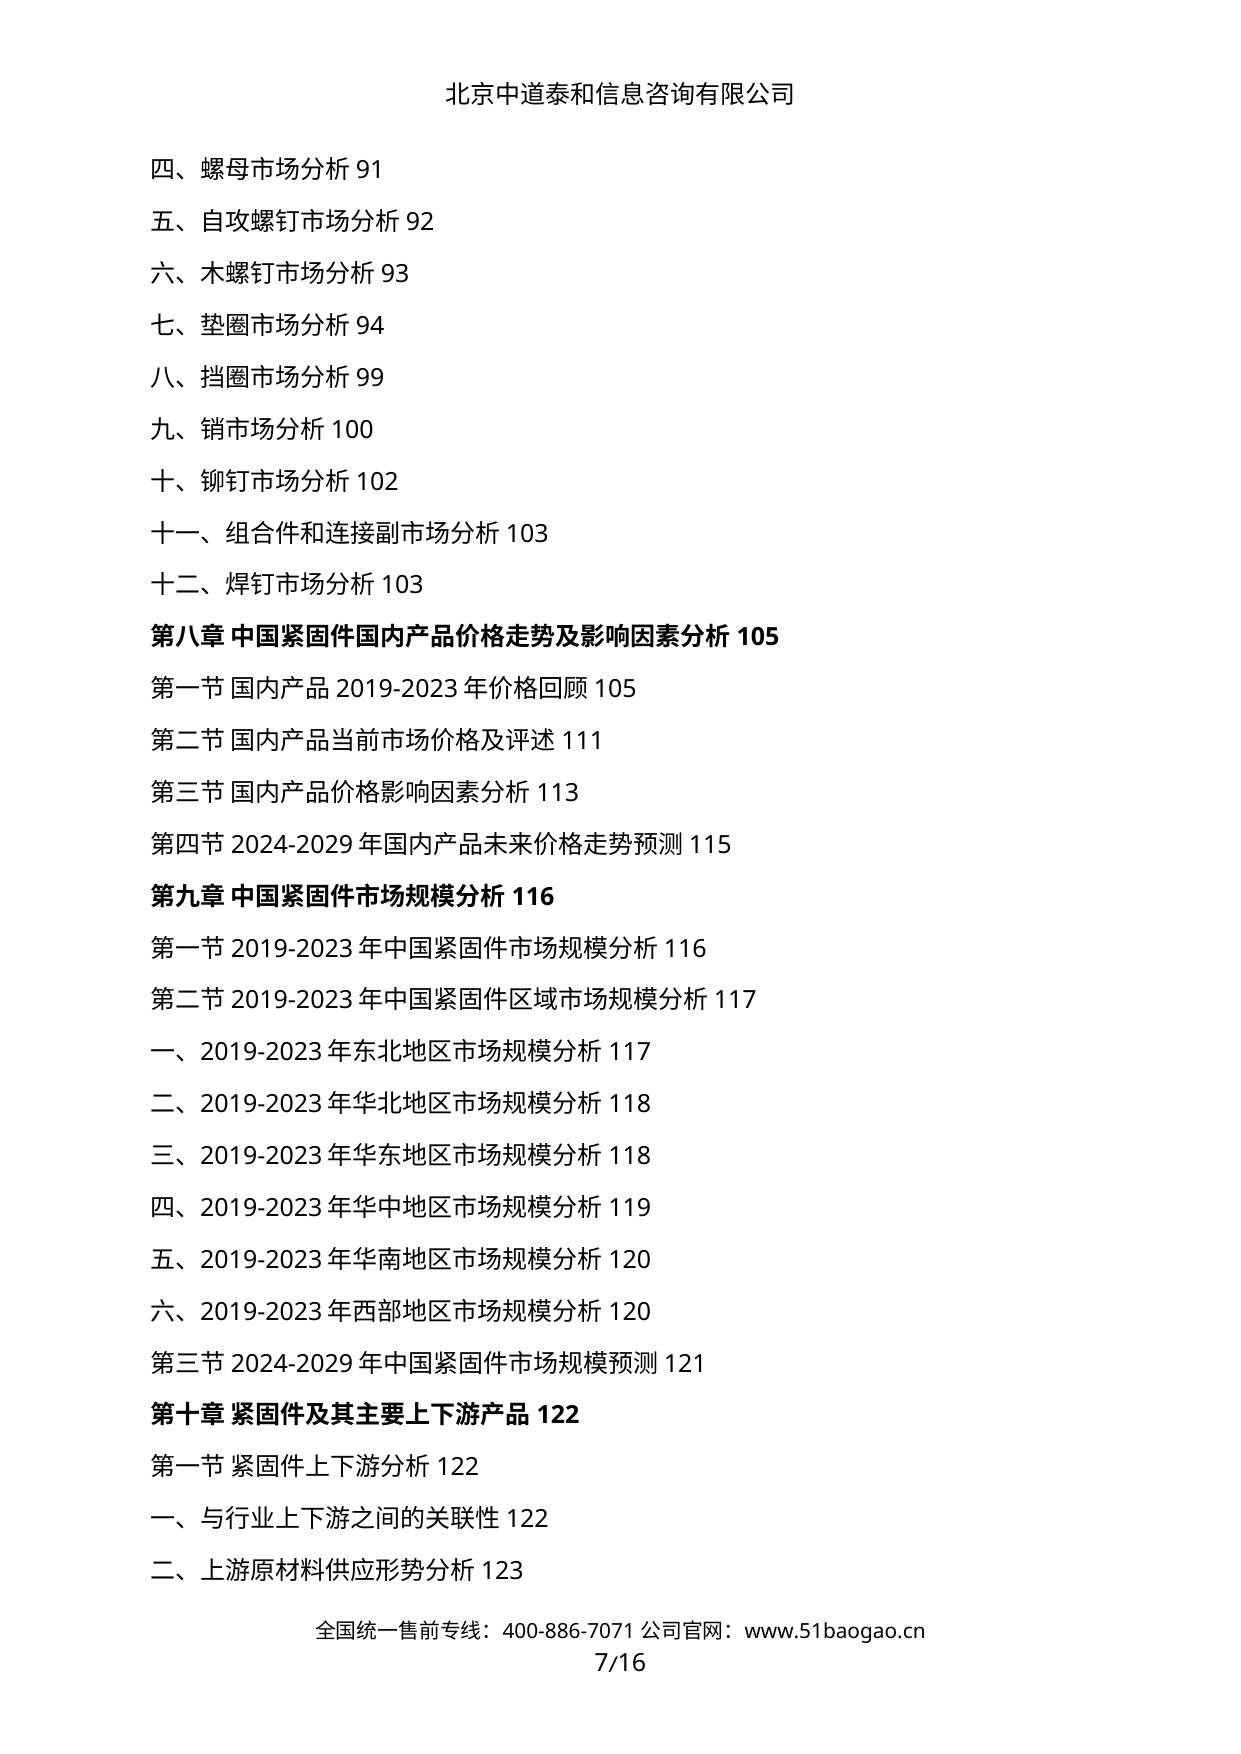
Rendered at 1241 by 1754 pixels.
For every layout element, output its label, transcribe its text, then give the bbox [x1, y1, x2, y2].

text 六、2019-2023年西部地区市场规模分析 120 [150, 1291, 1090, 1327]
text 四、2019-2023年华中地区市场规模分析 119 [150, 1187, 1090, 1224]
text 第一节 国内产品2019-2023年价格回顾 105 [150, 669, 1090, 705]
text 二、2019-2023年华北地区市场规模分析 118 [150, 1084, 1090, 1120]
text 八、挡圈市场分析 99 [150, 357, 1090, 394]
text 第二节 国内产品当前市场价格及评述 111 [150, 721, 1090, 757]
text 第八章 中国紧固件国内产品价格走势及影响因素分析 105 [150, 617, 1090, 653]
text 四、螺母市场分析 91 [150, 150, 1090, 186]
text 第二节 2019-2023年中国紧固件区域市场规模分析 117 [150, 980, 1090, 1016]
text 第十章 紧固件及其主要上下游产品 122 [150, 1395, 1090, 1431]
text 六、木螺钉市场分析 93 [150, 254, 1090, 290]
text 一、与行业上下游之间的关联性 122 [150, 1499, 1090, 1535]
text 五、自攻螺钉市场分析 92 [150, 202, 1090, 238]
text 九、销市场分析 100 [150, 409, 1090, 446]
text 第一节 2019-2023年中国紧固件市场规模分析 116 [150, 928, 1090, 964]
text 第四节 2024-2029年国内产品未来价格走势预测 115 [150, 824, 1090, 861]
text 十二、焊钉市场分析 103 [150, 565, 1090, 601]
text 三、2019-2023年华东地区市场规模分析 118 [150, 1136, 1090, 1172]
text 一、2019-2023年东北地区市场规模分析 117 [150, 1032, 1090, 1068]
text 七、垫圈市场分析 94 [150, 306, 1090, 342]
text 十一、组合件和连接副市场分析 103 [150, 513, 1090, 549]
text 第一节 紧固件上下游分析 122 [150, 1447, 1090, 1483]
text 二、上游原材料供应形势分析 123 [150, 1551, 1090, 1587]
text 第三节 国内产品价格影响因素分析 113 [150, 772, 1090, 809]
text 五、2019-2023年华南地区市场规模分析 120 [150, 1239, 1090, 1276]
text 第三节 2024-2029年中国紧固件市场规模预测 121 [150, 1343, 1090, 1379]
text 第九章 中国紧固件市场规模分析 116 [150, 876, 1090, 912]
text 十、铆钉市场分析 102 [150, 461, 1090, 497]
